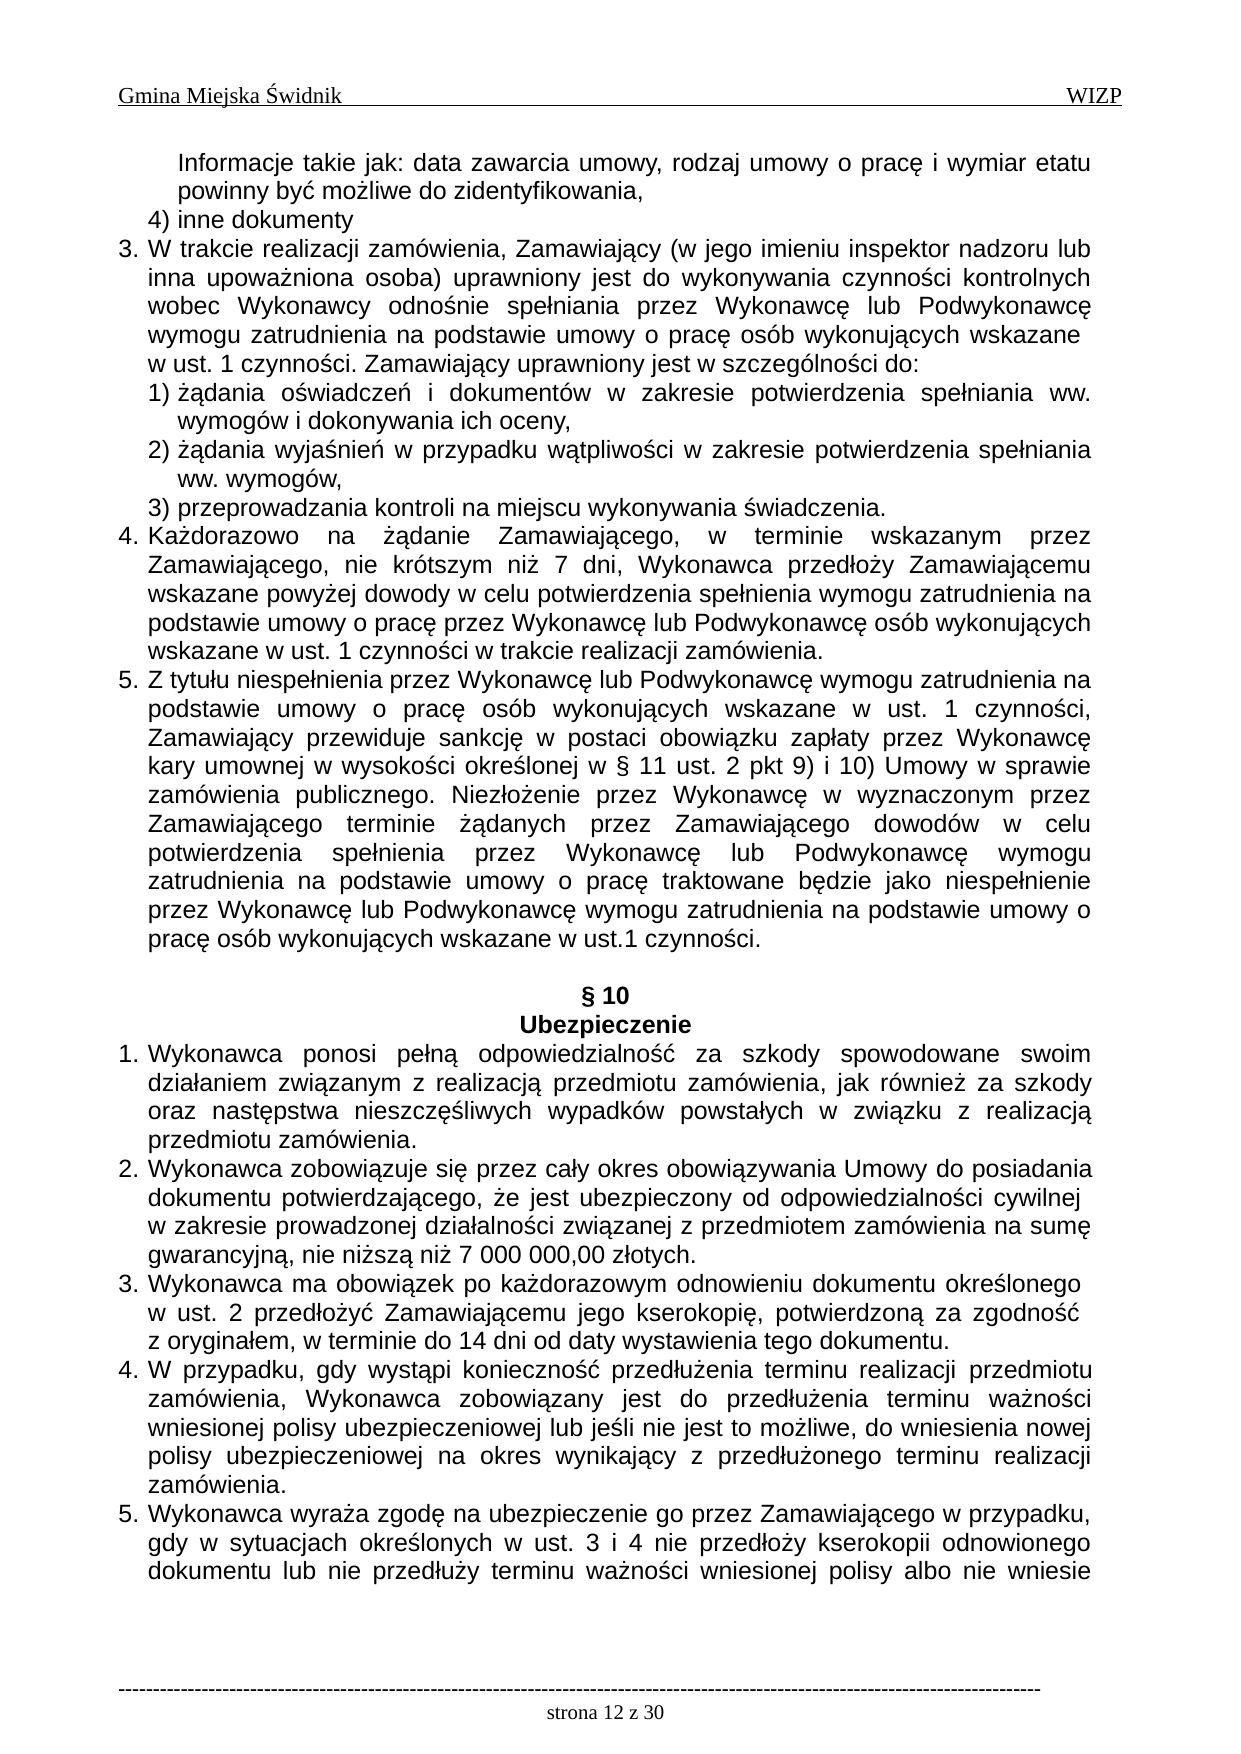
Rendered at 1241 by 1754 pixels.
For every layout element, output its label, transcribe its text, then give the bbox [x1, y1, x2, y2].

list Każdorazowo na żądanie Zamawiającego, w terminie wskazanym przez Zamawiającego, nie krótszym niż 7 dni, Wykonawca przedłoży Zamawiającemu wskazane powyżej dowody w celu potwierdzenia spełnienia wymogu zatrudnienia na podstawie umowy o pracę przez Wykonawcę lub Podwykonawcę osób wykonujących wskazane w ust. 1 czynności w trakcie realizacji zamówienia. [118, 521, 1093, 665]
list przeprowadzania kontroli na miejscu wykonywania świadczenia. [148, 493, 1093, 521]
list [148, 148, 1093, 205]
list Wykonawca ma obowiązek po każdorazowym odnowieniu dokumentu określonego w ust. 2 przedłożyć Zamawiającemu jego kserokopię, potwierdzoną za zgodność z oryginałem, w terminie do 14 dni od daty wystawienia tego dokumentu. [118, 1269, 1093, 1355]
list żądania oświadczeń i dokumentów w zakresie potwierdzenia spełniania ww. wymogów i dokonywania ich oceny, [148, 378, 1093, 435]
text § 10 [118, 981, 1093, 1010]
list W trakcie realizacji zamówienia, Zamawiający (w jego imieniu inspektor nadzoru lub inna upoważniona osoba) uprawniony jest do wykonywania czynności kontrolnych wobec Wykonawcy odnośnie spełniania przez Wykonawcę lub Podwykonawcę wymogu zatrudnienia na podstawie umowy o pracę osób wykonujących wskazane w ust. 1 czynności. Zamawiający uprawniony jest w szczególności do: [118, 234, 1093, 378]
list Wykonawca zobowiązuje się przez cały okres obowiązywania Umowy do posiadania dokumentu potwierdzającego, że jest ubezpieczony od odpowiedzialności cywilnej w zakresie prowadzonej działalności związanej z przedmiotem zamówienia na sumę gwarancyjną, nie niższą niż 7 000 000,00 złotych. [118, 1154, 1093, 1269]
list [118, 1499, 1093, 1585]
text Ubezpieczenie [118, 1010, 1093, 1039]
list inne dokumenty [148, 205, 1093, 234]
list Wykonawca ponosi pełną odpowiedzialność za szkody spowodowane swoim działaniem związanym z realizacją przedmiotu zamówienia, jak również za szkody oraz następstwa nieszczęśliwych wypadków powstałych w związku z realizacją przedmiotu zamówienia. [118, 1039, 1093, 1154]
list W przypadku, gdy wystąpi konieczność przedłużenia terminu realizacji przedmiotu zamówienia, Wykonawca zobowiązany jest do przedłużenia terminu ważności wniesionej polisy ubezpieczeniowej lub jeśli nie jest to możliwe, do wniesienia nowej polisy ubezpieczeniowej na okres wynikający z przedłużonego terminu realizacji zamówienia. [118, 1355, 1093, 1499]
list Z tytułu niespełnienia przez Wykonawcę lub Podwykonawcę wymogu zatrudnienia na podstawie umowy o pracę osób wykonujących wskazane w ust. 1 czynności, Zamawiający przewiduje sankcję w postaci obowiązku zapłaty przez Wykonawcę kary umownej w wysokości określonej w § 11 ust. 2 pkt 9) i 10) Umowy w sprawie zamówienia publicznego. Niezłożenie przez Wykonawcę w wyznaczonym przez Zamawiającego terminie żądanych przez Zamawiającego dowodów w celu potwierdzenia spełnienia przez Wykonawcę lub Podwykonawcę wymogu zatrudnienia na podstawie umowy o pracę traktowane będzie jako niespełnienie przez Wykonawcę lub Podwykonawcę wymogu zatrudnienia na podstawie umowy o pracę osób wykonujących wskazane w ust.1 czynności. [118, 665, 1093, 953]
list żądania wyjaśnień w przypadku wątpliwości w zakresie potwierdzenia spełniania ww. wymogów, [148, 435, 1093, 493]
